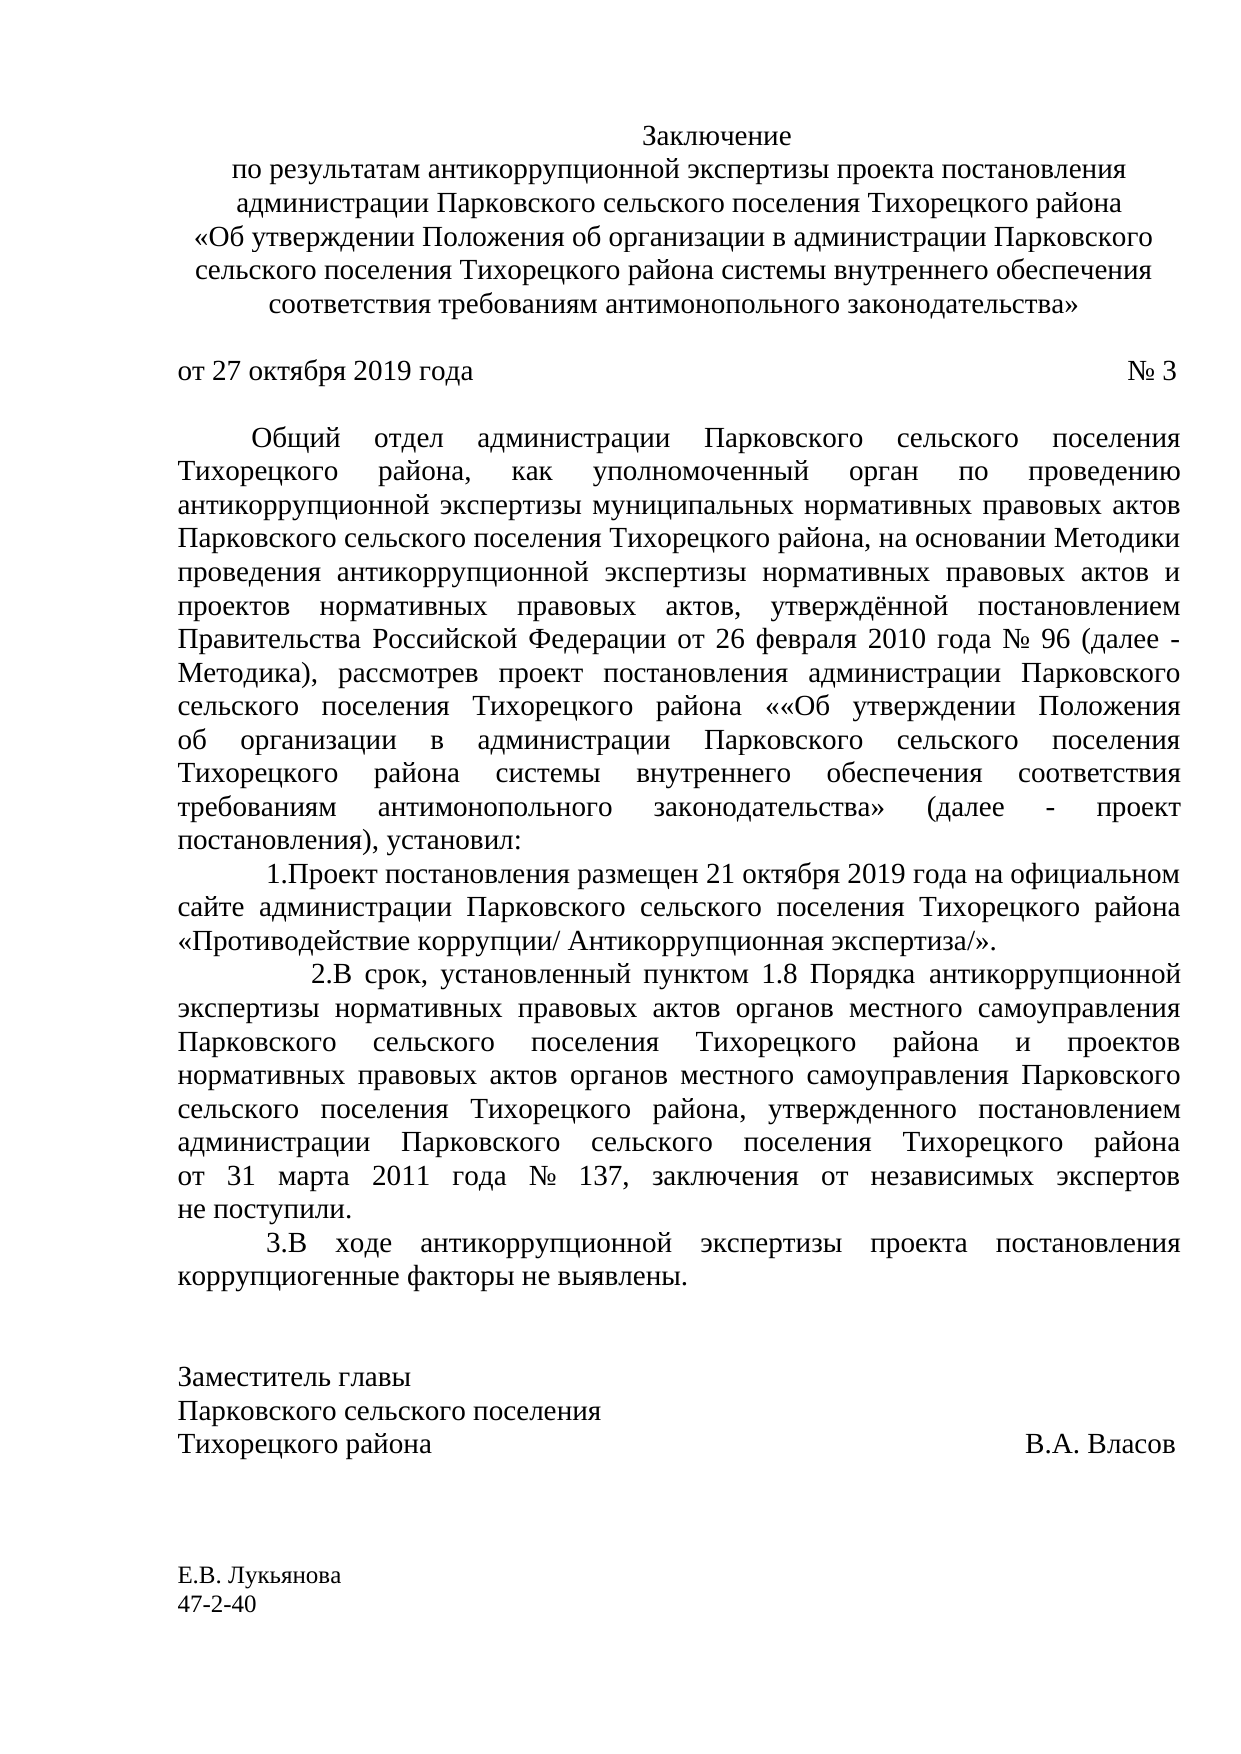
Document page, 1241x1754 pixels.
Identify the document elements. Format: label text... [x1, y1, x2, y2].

text Заключение [177, 118, 1181, 152]
text по результатам антикоррупционной экспертизы проекта постановления администрации Парковского сельского поселения Тихорецкого района [177, 152, 1181, 219]
list 3.В ходе антикоррупционной экспертизы проекта постановления коррупциогенные факторы не выявлены. [177, 1225, 1181, 1292]
text 47-2-40 [177, 1589, 1181, 1618]
text Общий отдел администрации Парковского сельского поселения Тихорецкого района, как уполномоченный орган по проведению антикоррупционной экспертизы муниципальных нормативных правовых актов Парковского сельского поселения Тихорецкого района, на основании Методики проведения антикоррупционной экспертизы нормативных правовых актов и проектов нормативных правовых актов, утверждённой постановлением Правительства Российской Федерации от 26 февраля 2010 года № 96 (далее - Методика), рассмотрев проект постановления администрации Парковского сельского поселения Тихорецкого района ««Об утверждении Положения об организации в администрации Парковского сельского поселения Тихорецкого района системы внутреннего обеспечения соответствия требованиям антимонопольного законодательства» (далее - проект постановления), установил: [177, 789, 1181, 856]
text Заместитель главы [177, 1359, 1181, 1393]
text от 27 октября 2019 года № 3 [177, 353, 1181, 386]
text 1.Проект постановления размещен 21 октября 2019 года на официальном сайте администрации Парковского сельского поселения Тихорецкого района «Противодействие коррупции/ Антикоррупционная экспертиза/». [177, 856, 1181, 957]
text Парковского сельского поселения [177, 1393, 1181, 1426]
text Общий отдел администрации Парковского сельского поселения Тихорецкого района, как уполномоченный орган по проведению антикоррупционной экспертизы муниципальных нормативных правовых актов Парковского сельского поселения Тихорецкого района, на основании Методики проведения антикоррупционной экспертизы нормативных правовых актов и проектов нормативных правовых актов, утверждённой постановлением Правительства Российской Федерации от 26 февраля 2010 года № 96 (далее - Методика), рассмотрев проект постановления администрации Парковского сельского поселения Тихорецкого района ««Об утверждении Положения об организации в администрации Парковского сельского поселения Тихорецкого района системы внутреннего обеспечения соответствия требованиям антимонопольного законодательства» (далее - проект постановления), установил: [177, 420, 1181, 722]
text 2.В срок, установленный пунктом 1.8 Порядка антикоррупционной экспертизы нормативных правовых актов органов местного самоуправления Парковского сельского поселения Тихорецкого района и проектов нормативных правовых актов органов местного самоуправления Парковского сельского поселения Тихорецкого района, утвержденного постановлением администрации Парковского сельского поселения Тихорецкого района от 31 марта 2011 года № 137, заключения от независимых экспертов не поступили. [177, 957, 1181, 1225]
text Е.В. Лукьянова [177, 1560, 1181, 1589]
table_header «Об утверждении Положения об организации в администрации Парковского сельского поселения Тихорецкого района системы внутреннего обеспечения соответствия требованиям антимонопольного законодательства» [166, 219, 1181, 353]
text Тихорецкого района В.А. Власов [177, 1426, 1181, 1460]
